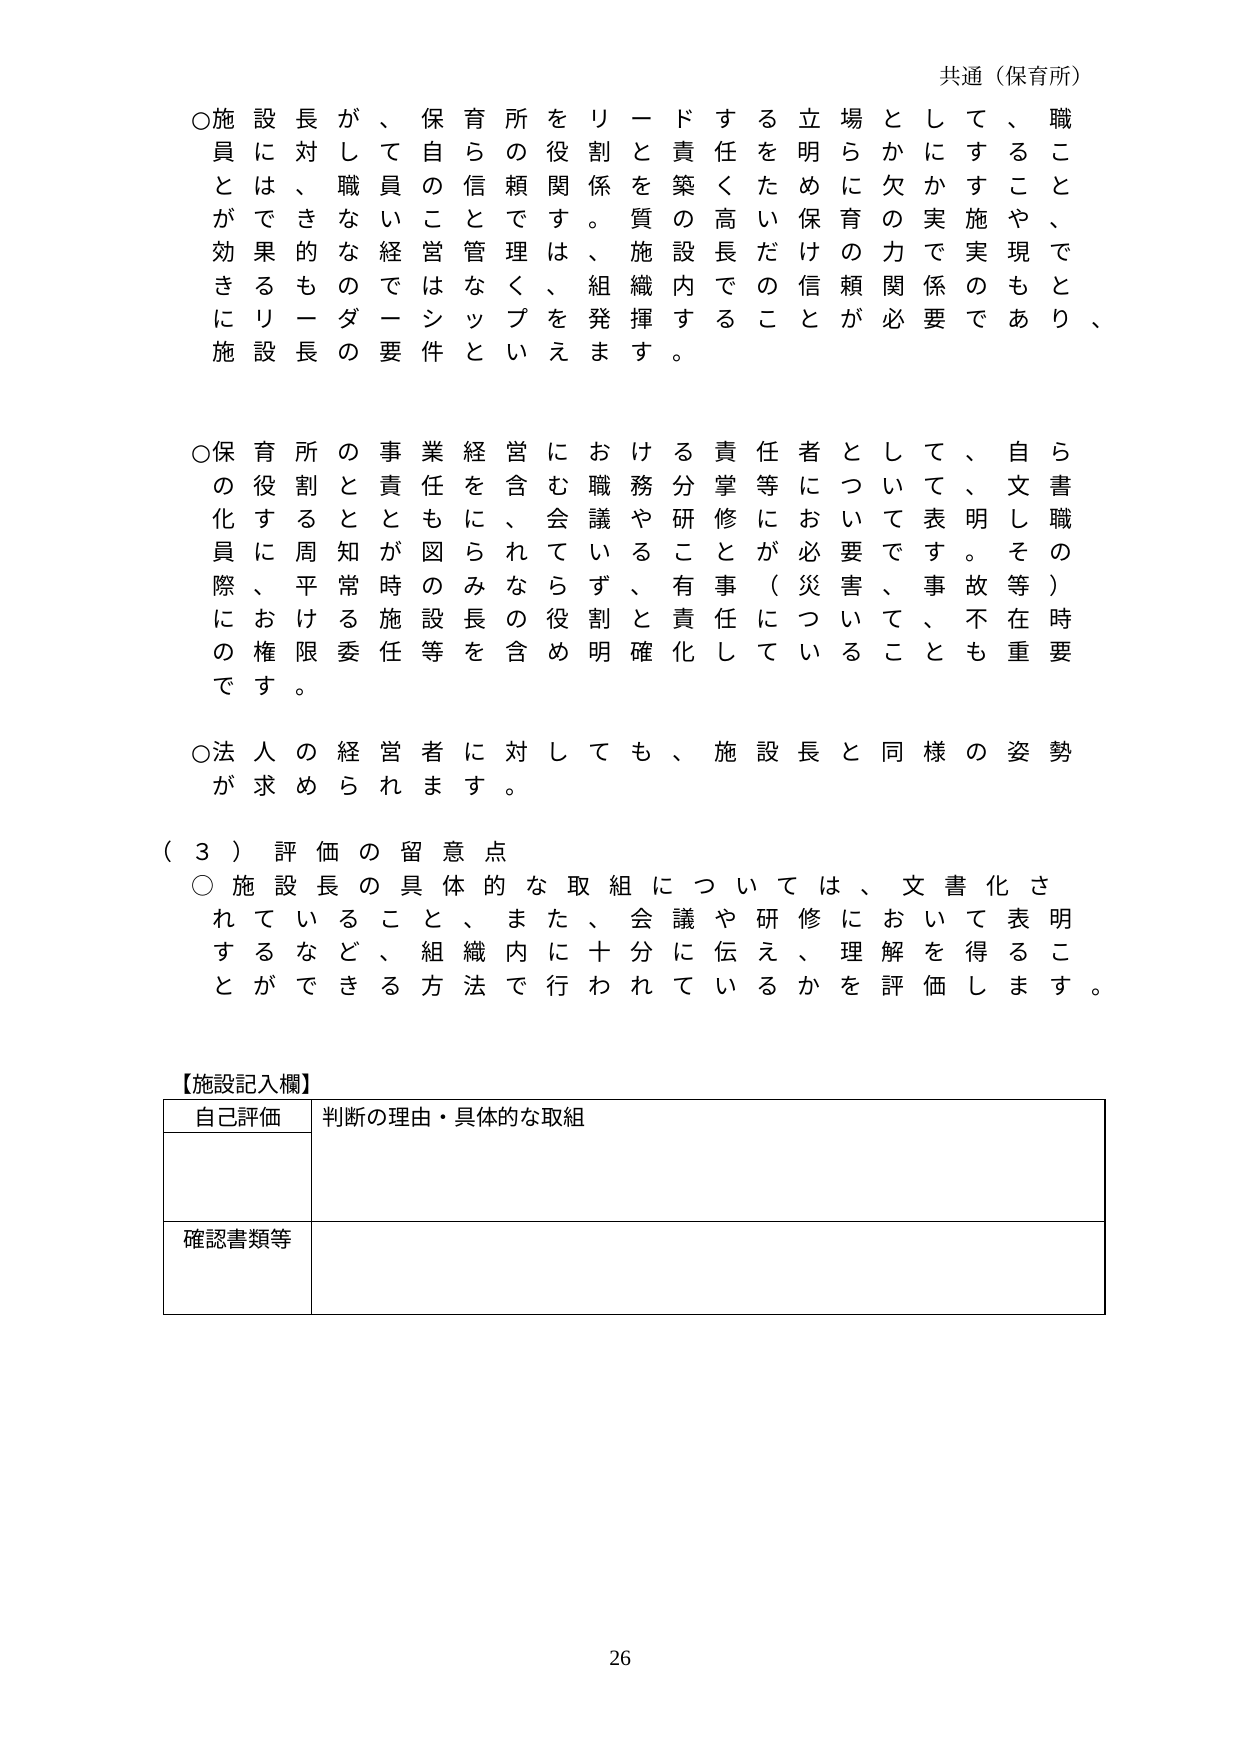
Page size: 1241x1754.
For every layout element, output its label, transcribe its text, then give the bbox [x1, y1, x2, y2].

table_cell [164, 1133, 311, 1221]
text ○施設長が、保育所をリードする立場として、職員に対して自らの役割と責任を明らかにすることは、職員の信頼関係を築くために欠かすことができないことです。質の高い保育の実施や、効果的な経営管理は、施設長だけの力で実現できるものではなく、組織内での信頼関係のもとにリーダーシップを発揮することが必要であり、施設長の要件といえます。 [170, 101, 1091, 367]
table_header 自己評価 [164, 1100, 311, 1132]
text ○保育所の事業経営における責任者として、自らの役割と責任を含む職務分掌等について、文書化するとともに、会議や研修において表明し職員に周知が図られていることが必要です。その際、平常時のみならず、有事（災害、事故等）における施設長の役割と責任について、不在時の権限委任等を含め明確化していることも重要です。 [170, 434, 1091, 701]
table_cell [312, 1222, 1104, 1313]
table_cell 確認書類等 [164, 1222, 311, 1313]
text ○法人の経営者に対しても、施設長と同様の姿勢が求められます。 [170, 734, 1091, 801]
text ○施設長の具体的な取組については、文書化されていること、また、会議や研修において表明するなど、組織内に十分に伝え、理解を得ることができる方法で行われているかを評価します。 [149, 867, 1091, 1001]
text （３）評価の留意点 [149, 834, 1091, 867]
table_header 判断の理由・具体的な取組 [312, 1100, 1104, 1221]
text 【施設記入欄】 [149, 1067, 1091, 1099]
